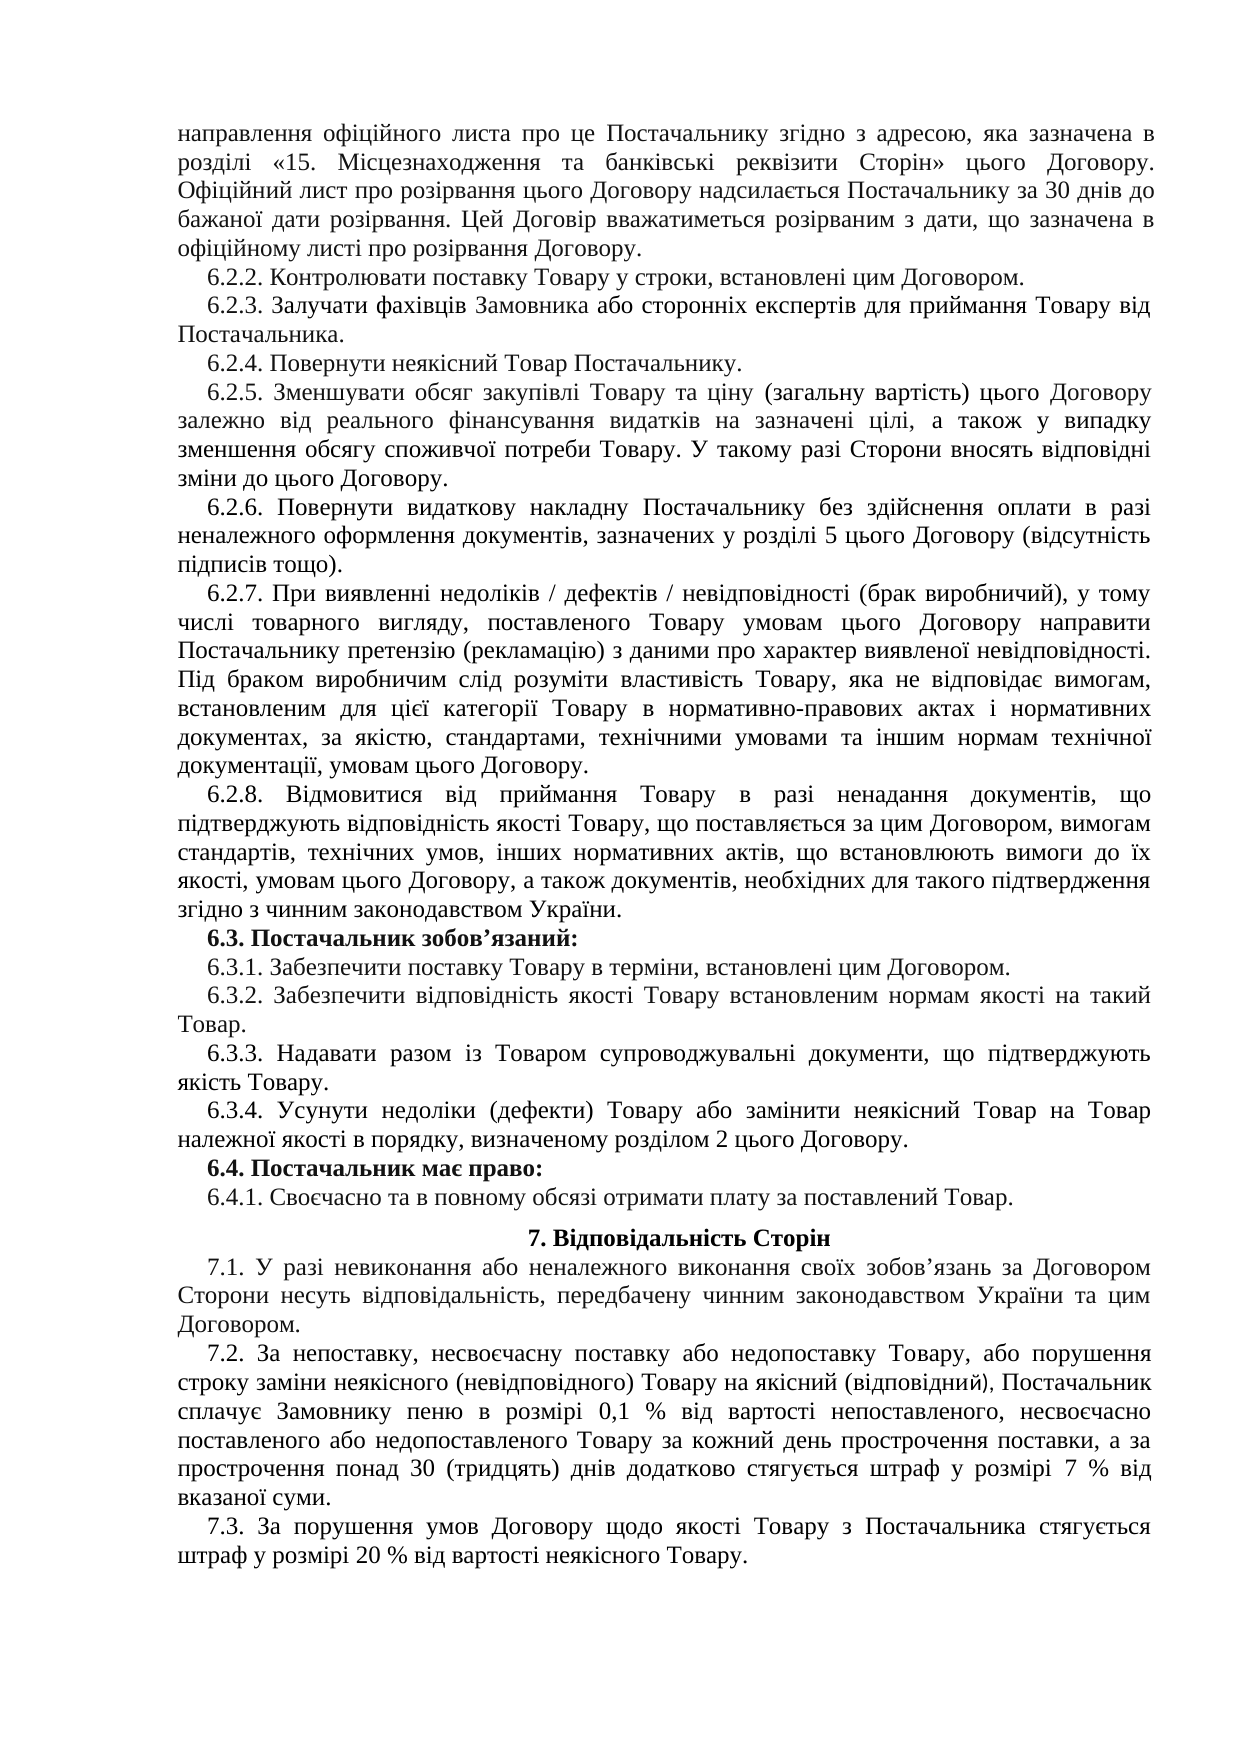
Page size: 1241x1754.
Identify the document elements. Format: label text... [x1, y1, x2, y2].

text 6.2.4. Повернути неякісний Товар Постачальнику. [177, 348, 1152, 377]
text 6.3.2. Забезпечити відповідність якості Товару встановленим нормам якості на такий Товар. [177, 981, 1152, 1038]
text 6.2.7. При виявленні недоліків / дефектів / невідповідності (брак виробничий), у тому числі товарного вигляду, поставленого Товару умовам цього Договору направити Постачальнику претензію (рекламацію) з даними про характер виявленої невідповідності. Під браком виробничим слід розуміти властивість Товару, яка не відповідає вимогам, встановленим для цієї категорії Товару в нормативно-правових актах і нормативних документах, за якістю, стандартами, технічними умовами та іншим нормам технічної документації, умовам цього Договору. [317, 737, 1152, 779]
text 6.2.5. Зменшувати обсяг закупівлі Товару та ціну (загальну вартість) цього Договору залежно від реального фінансування видатків на зазначені цілі, а також у випадку зменшення обсягу споживчої потреби Товару. У такому разі Сторони вносять відповідні зміни до цього Договору. [177, 377, 1152, 492]
text 7.2. За непоставку, несвоєчасну поставку або недопоставку Товару, або порушення строку заміни неякісного (невідповідного) Товару на якісний (відповідний), Постачальник сплачує Замовнику пеню в розмірі 0,1 % від вартості непоставленого, несвоєчасно поставленого або недопоставленого Товару за кожний день прострочення поставки, а за прострочення понад 30 (тридцять) днів додатково стягується штраф у розмірі 7 % від вказаної суми. [177, 1338, 1152, 1511]
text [177, 118, 1155, 262]
text 7.1. У разі невиконання або неналежного виконання своїх зобов’язань за Договором Сторони несуть відповідальність, передбачену чинним законодавством України та цим Договором. [177, 1252, 1152, 1338]
text 6.3.3. Надавати разом із Товаром супроводжувальні документи, що підтверджують якість Товару. [177, 1038, 1152, 1096]
text 6.2.6. Повернути видаткову накладну Постачальнику без здійснення оплати в разі неналежного оформлення документів, зазначених у розділі 5 цього Договору (відсутність підписів тощо). [177, 492, 1152, 578]
text 6.2.8. Відмовитися від приймання Товару в разі ненадання документів, що підтверджують відповідність якості Товару, що поставляється за цим Договором, вимогам стандартів, технічних умов, інших нормативних актів, що встановлюють вимоги до їх якості, умовам цього Договору, а також документів, необхідних для такого підтвердження згідно з чинним законодавством України. [177, 779, 1152, 923]
text 6.3. Постачальник зобов’язаний: [177, 923, 1152, 952]
text 7.3. За порушення умов Договору щодо якості Товару з Постачальника стягується штраф у розмірі 20 % від вартості неякісного Товару. [177, 1511, 1152, 1568]
text 6.2.7. При виявленні недоліків / дефектів / невідповідності (брак виробничий), у тому числі товарного вигляду, поставленого Товару умовам цього Договору направити Постачальнику претензію (рекламацію) з даними про характер виявленої невідповідності. Під браком виробничим слід розуміти властивість Товару, яка не відповідає вимогам, встановленим для цієї категорії Товару в нормативно-правових актах і нормативних документах, за якістю, стандартами, технічними умовами та іншим нормам технічної документації, умовам цього Договору. [177, 578, 1152, 693]
text 6.4. Постачальник має право: [177, 1153, 1152, 1182]
text 6.2.2. Контролювати поставку Товару у строки, встановлені цим Договором. [177, 262, 1152, 291]
text 7. Відповідальність Сторін [177, 1223, 1152, 1252]
text 6.2.3. Залучати фахівців Замовника або сторонніх експертів для приймання Товару від Постачальника. [177, 291, 1152, 348]
text 6.3.1. Забезпечити поставку Товару в терміни, встановлені цим Договором. [177, 952, 1152, 981]
text 6.3.4. Усунути недоліки (дефекти) Товару або замінити неякісний Товар на Товар належної якості в порядку, визначеному розділом 2 цього Договору. [177, 1096, 1152, 1153]
text 6.4.1. Своєчасно та в повному обсязі отримати плату за поставлений Товар. [177, 1182, 1152, 1211]
